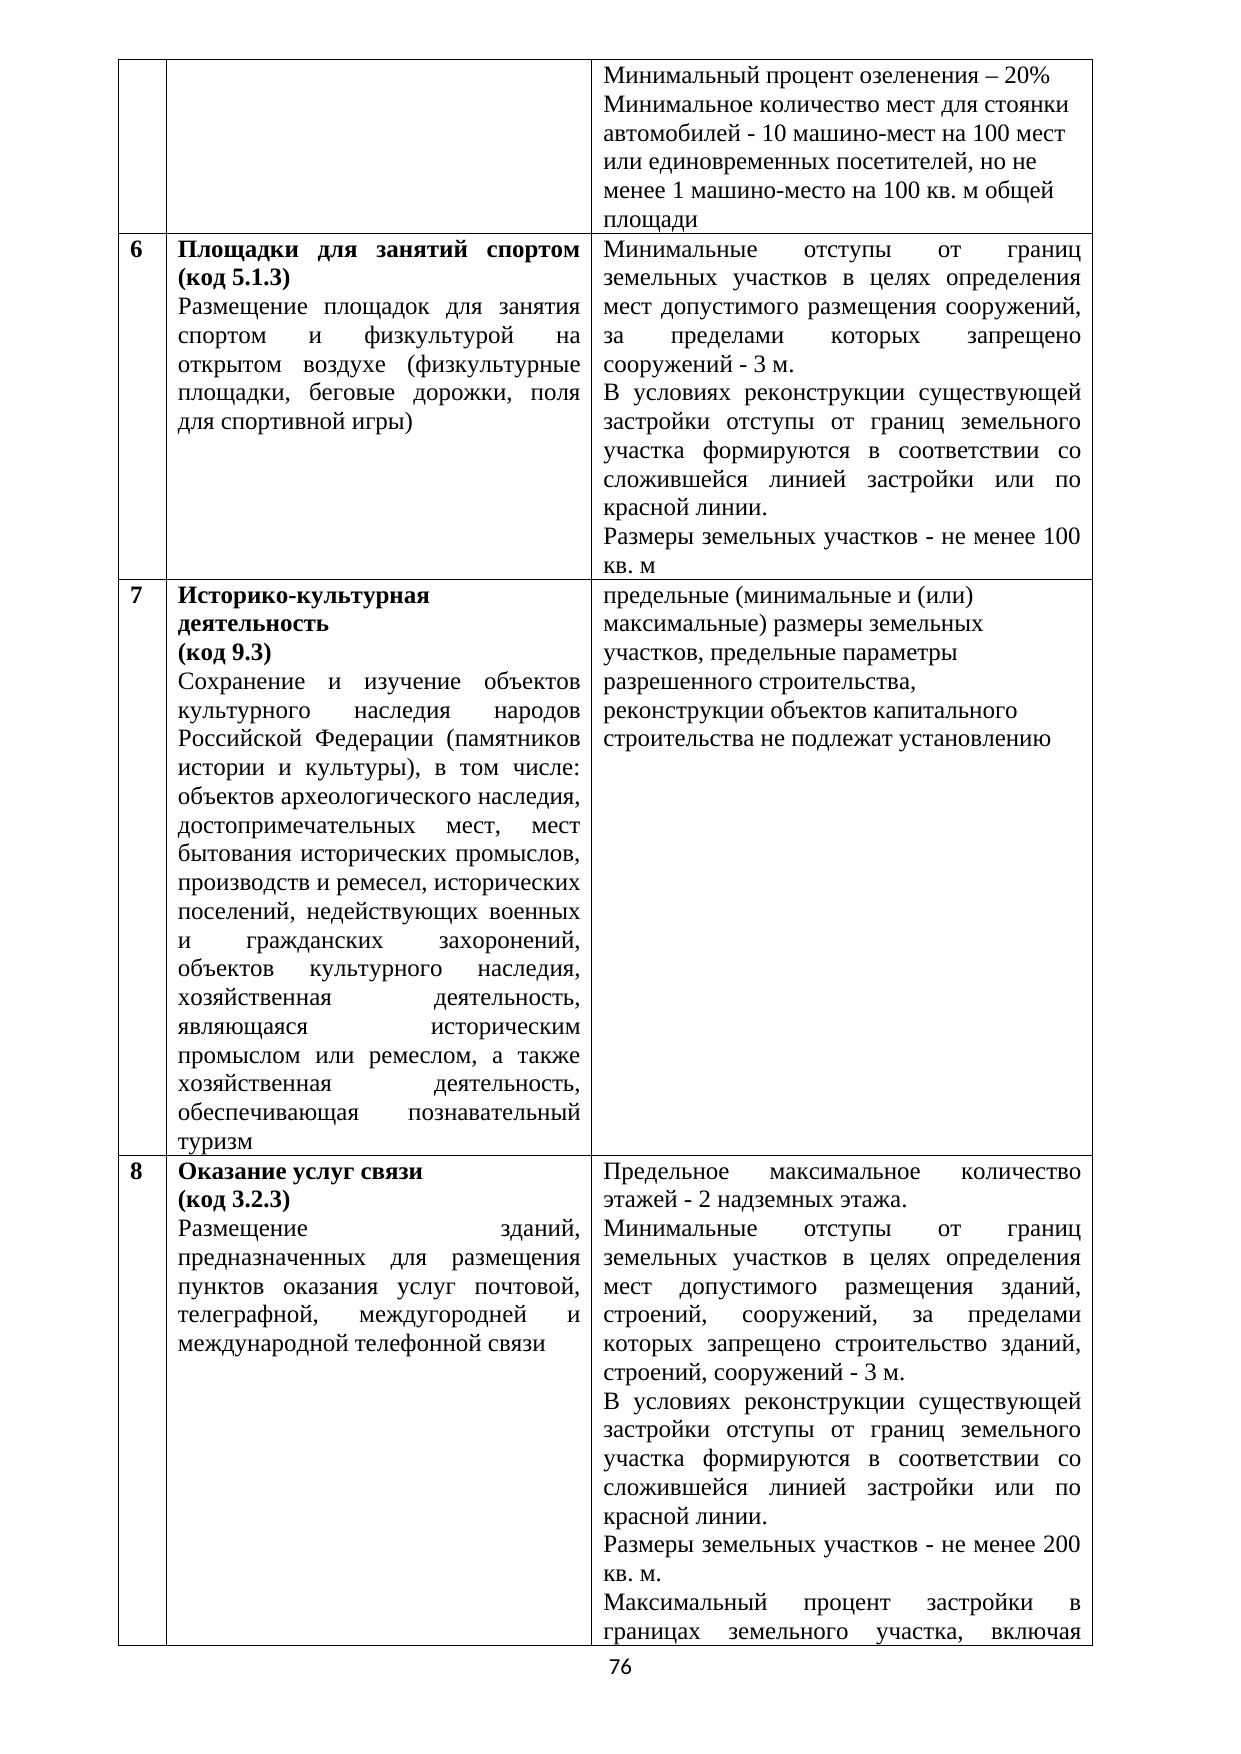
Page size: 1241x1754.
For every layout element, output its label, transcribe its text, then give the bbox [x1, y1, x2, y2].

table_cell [167, 60, 591, 233]
table_cell предельные (минимальные и (или) максимальные) размеры земельных участков, предельные параметры разрешенного строительства, реконструкции объектов капитального строительства не подлежат установлению [592, 580, 1092, 1155]
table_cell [167, 1156, 591, 1644]
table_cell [592, 1156, 1092, 1644]
table_cell Минимальные отступы от границ земельных участков в целях определения мест допустимого размещения сооружений, за пределами которых запрещено сооружений - 3 м. В условиях реконструкции существующей застройки отступы от границ земельного участка формируются в соответствии со сложившейся линией застройки или по красной линии. Размеры земельных участков - не менее 100 кв. м [592, 234, 1092, 579]
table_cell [592, 60, 1092, 233]
table_cell 8 [119, 1156, 166, 1644]
table_cell Историко-культурная деятельность (код 9.3) Сохранение и изучение объектов культурного наследия народов Российской Федерации (памятников истории и культуры), в том числе: объектов археологического наследия, достопримечательных мест, мест бытования исторических промыслов, производств и ремесел, исторических поселений, недействующих военных и гражданских захоронений, объектов культурного наследия, хозяйственная деятельность, являющаяся историческим промыслом или ремеслом, а также хозяйственная деятельность, обеспечивающая познавательный туризм [167, 580, 591, 1155]
table_cell 7 [119, 580, 166, 1155]
table_cell 5 [119, 60, 166, 233]
table_cell 6 [119, 234, 166, 579]
table_cell Площадки для занятий спортом (код 5.1.3) Размещение площадок для занятия спортом и физкультурой на открытом воздухе (физкультурные площадки, беговые дорожки, поля для спортивной игры) [167, 234, 591, 579]
